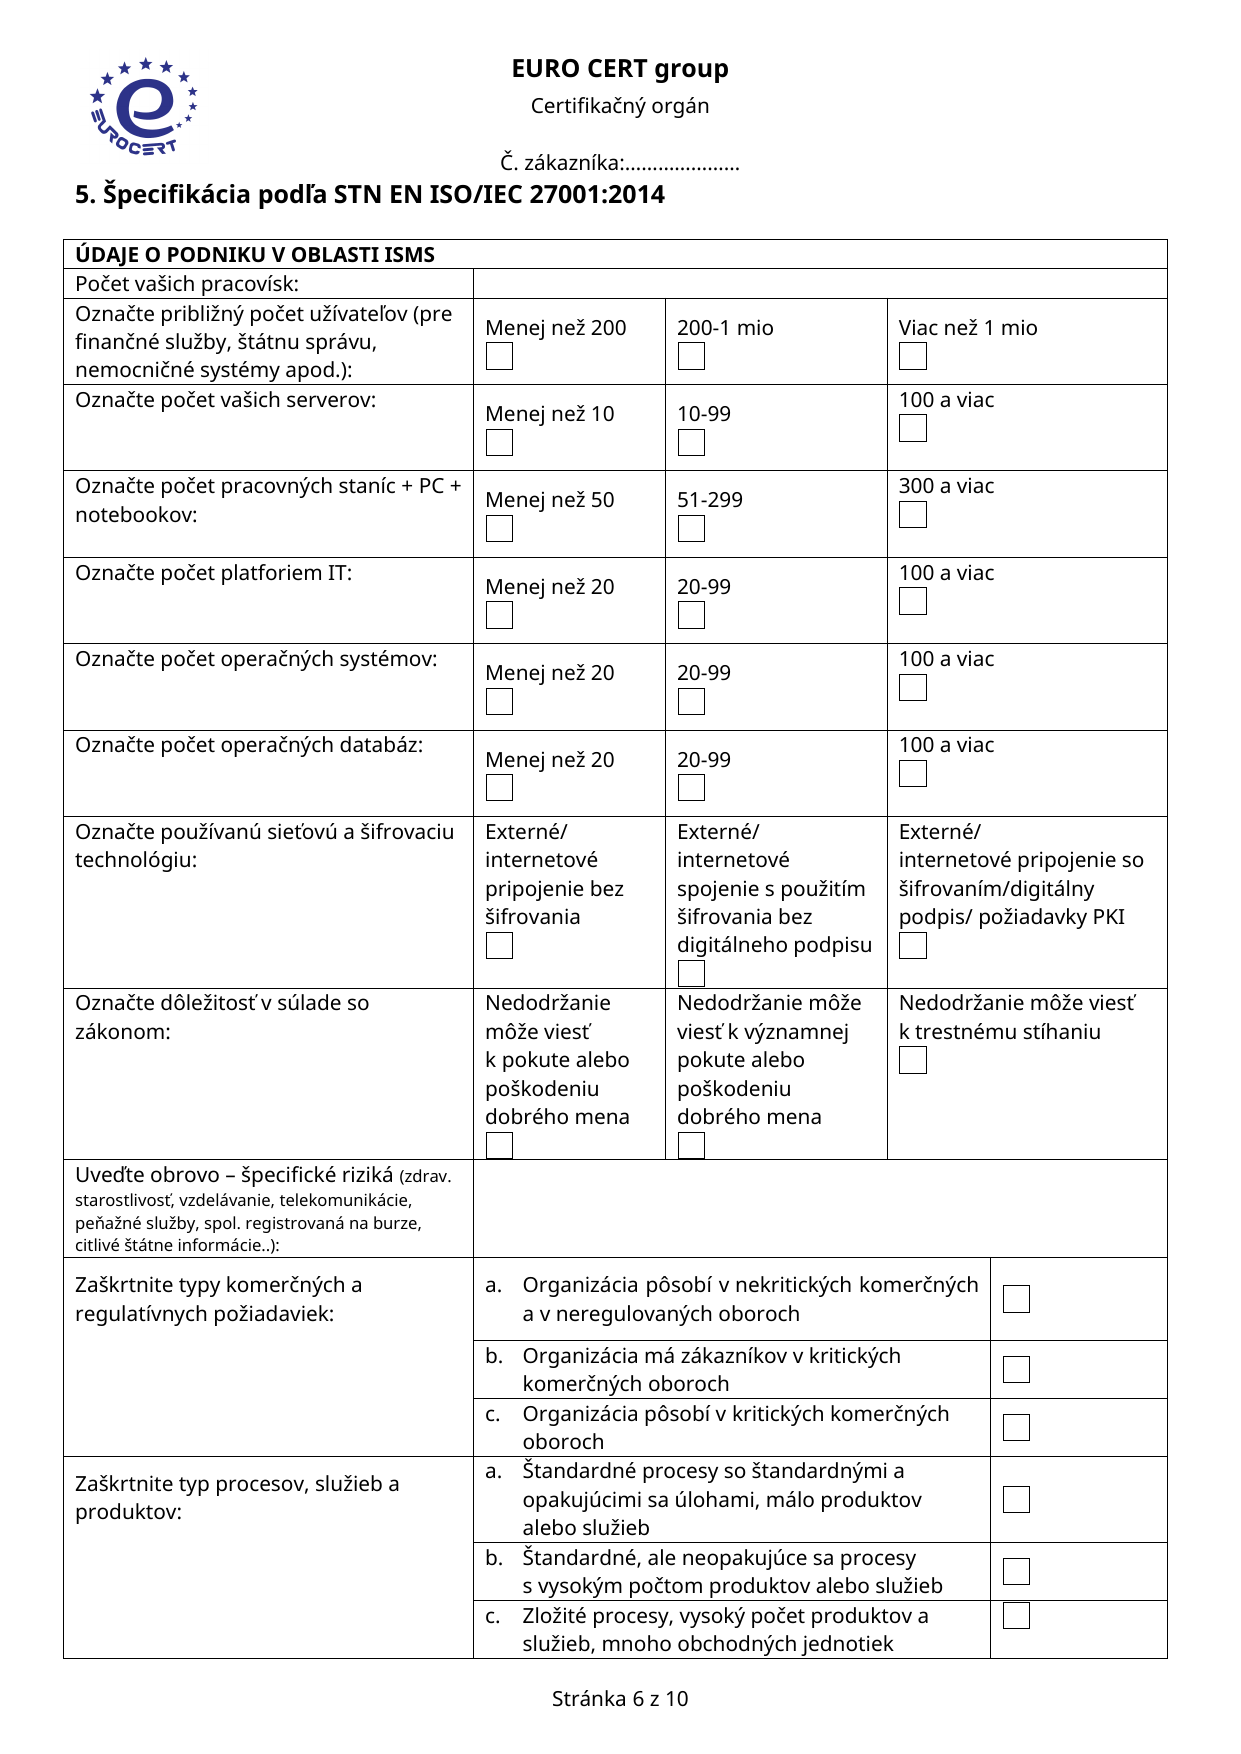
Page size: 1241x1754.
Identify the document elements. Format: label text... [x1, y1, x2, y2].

table_cell Nedodržanie môže viesť k významnej pokute alebo poškodeniu dobrého mena [666, 989, 887, 1159]
table_cell Menej než 20 [474, 644, 665, 729]
table_cell 200-1 mio [666, 299, 887, 384]
table_cell Menej než 200 [474, 299, 665, 384]
table_cell [991, 1601, 1167, 1658]
table_cell [991, 1341, 1167, 1398]
table_cell Nedodržanie môže viesť k trestnému stíhaniu [888, 989, 1167, 1159]
table_cell 20-99 [666, 644, 887, 729]
table_cell Externé/ internetové spojenie s použitím šifrovania bez digitálneho podpisu [666, 817, 887, 987]
table_cell 300 a viac [888, 471, 1167, 557]
table_cell Označte počet operačných databáz: [64, 731, 473, 816]
table_cell 100 a viac [888, 731, 1167, 816]
table_cell Zaškrtnite typy komerčných a regulatívnych požiadaviek: [64, 1258, 473, 1456]
text 5. Špecifikácia podľa STN EN ISO/IEC 27001:2014 [75, 176, 1165, 210]
table_cell Označte používanú sieťovú a šifrovaciu technológiu: [64, 817, 473, 987]
table_cell Uveďte obrovo – špecifické riziká (zdrav. starostlivosť, vzdelávanie, telekomunikácie, peňažné služby, spol. registrovaná na burze, citlivé štátne informácie..): [64, 1160, 473, 1257]
table_cell [474, 1160, 1167, 1257]
table_cell Počet vašich pracovísk: [64, 269, 473, 298]
table_cell [991, 1399, 1167, 1456]
table_cell 10-99 [666, 385, 887, 470]
picture [80, 49, 209, 164]
table_cell Menej než 50 [474, 471, 665, 557]
table_cell Externé/ internetové pripojenie so šifrovaním/digitálny podpis/ požiadavky PKI [888, 817, 1167, 987]
table_cell Označte počet platforiem IT: [64, 558, 473, 643]
table_cell 100 a viac [888, 644, 1167, 729]
table_cell 100 a viac [888, 558, 1167, 643]
table_cell Štandardné procesy so štandardnými a opakujúcimi sa úlohami, málo produktov alebo služieb [474, 1457, 990, 1542]
table_cell 100 a viac [888, 385, 1167, 470]
table_cell [991, 1543, 1167, 1600]
table_cell Označte dôležitosť v súlade so zákonom: [64, 989, 473, 1159]
table_cell Zaškrtnite typ procesov, služieb a produktov: [64, 1457, 473, 1658]
table_cell 20-99 [666, 731, 887, 816]
table_cell [991, 1258, 1167, 1340]
table_cell Štandardné, ale neopakujúce sa procesy s vysokým počtom produktov alebo služieb [474, 1543, 990, 1600]
table_cell Označte približný počet užívateľov (pre finančné služby, štátnu správu, nemocničné systémy apod.): [64, 299, 473, 384]
table_cell Organizácia pôsobí v nekritických komerčných a v neregulovaných oboroch [474, 1258, 990, 1340]
table_cell 51-299 [666, 471, 887, 557]
table_cell Organizácia má zákazníkov v kritických komerčných oboroch [474, 1341, 990, 1398]
table_cell Organizácia pôsobí v kritických komerčných oboroch [474, 1399, 990, 1456]
table_cell Označte počet pracovných staníc + PC + notebookov: [64, 471, 473, 557]
table_cell Označte počet vašich serverov: [64, 385, 473, 470]
table_cell Menej než 10 [474, 385, 665, 470]
table_cell 20-99 [666, 558, 887, 643]
table_header ÚDAJE O PODNIKU V OBLASTI ISMS [64, 240, 1167, 268]
table_cell [991, 1457, 1167, 1542]
table_cell Viac než 1 mio [888, 299, 1167, 384]
table_cell Menej než 20 [474, 731, 665, 816]
table_cell Menej než 20 [474, 558, 665, 643]
table_cell Externé/ internetové pripojenie bez šifrovania [474, 817, 665, 987]
table_cell Označte počet operačných systémov: [64, 644, 473, 729]
table_cell Nedodržanie môže viesť k pokute alebo poškodeniu dobrého mena [474, 989, 665, 1159]
table_cell [474, 269, 1167, 298]
table_cell Zložité procesy, vysoký počet produktov a služieb, mnoho obchodných jednotiek zahrnutých do rozsahu certifikácie [474, 1601, 990, 1658]
